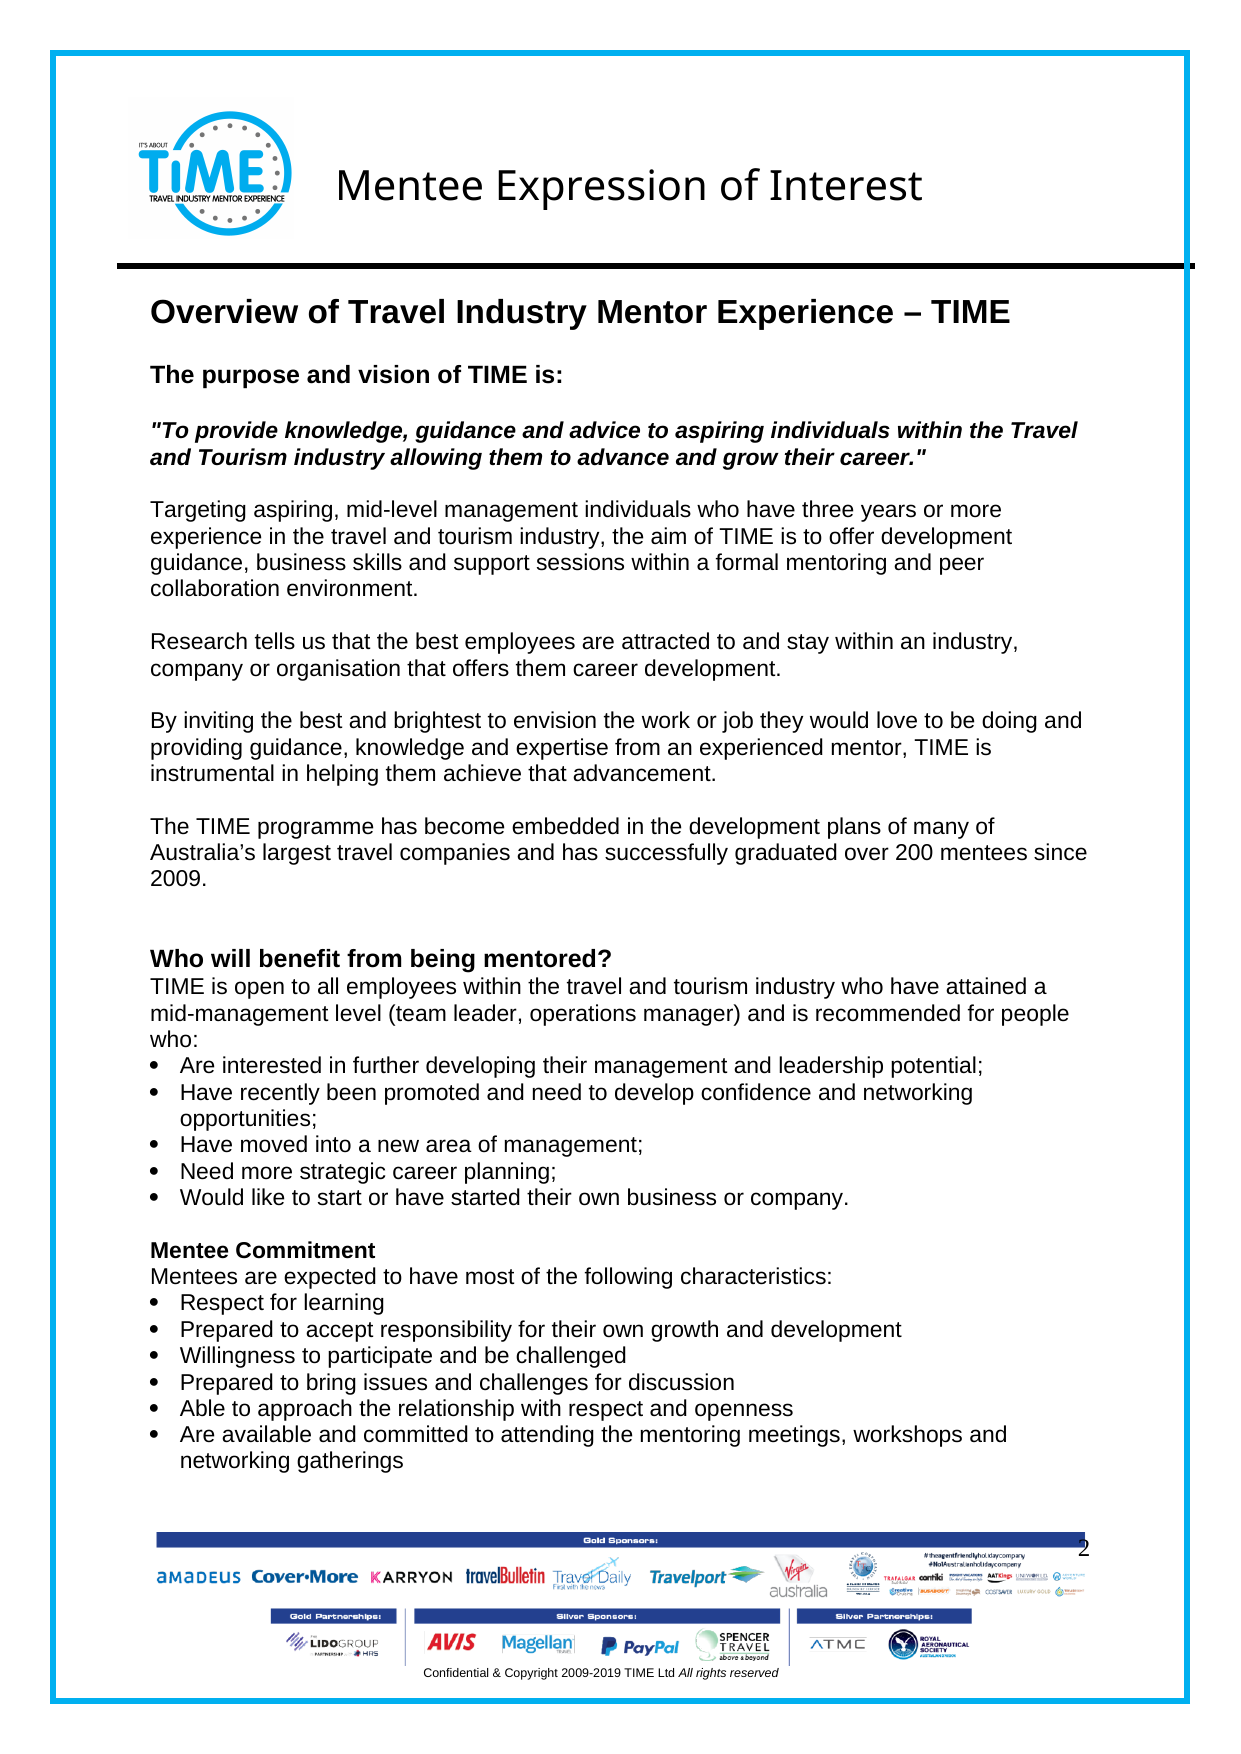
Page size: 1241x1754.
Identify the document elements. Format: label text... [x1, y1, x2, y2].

picture [128, 97, 295, 239]
text "To provide knowledge, guidance and advice to aspiring individuals within the Travel and Tourism industry allowing them to advance and grow their career." [150, 417, 1090, 470]
list Have recently been promoted and need to develop confidence and networking opportunities; [150, 1078, 1090, 1131]
list Willingness to participate and be challenged [150, 1342, 1090, 1368]
list Are available and committed to attending the mentoring meetings, workshops and networking gatherings [150, 1421, 1090, 1474]
list Able to approach the relationship with respect and openness [150, 1395, 1090, 1421]
list Need more strategic career planning; [150, 1158, 1090, 1184]
picture [150, 1532, 1091, 1666]
text By inviting the best and brightest to envision the work or job they would love to be doing and providing guidance, knowledge and expertise from an experienced mentor, TIME is instrumental in helping them achieve that advancement. [150, 707, 1090, 786]
text Targeting aspiring, mid-level management individuals who have three years or more experience in the travel and tourism industry, the aim of TIME is to offer development guidance, business skills and support sessions within a formal mentoring and peer collaboration environment. [150, 496, 1090, 602]
list Are interested in further developing their management and leadership potential; [150, 1052, 1090, 1078]
list Would like to start or have started their own business or company. [150, 1184, 1090, 1210]
list Have moved into a new area of management; [150, 1131, 1090, 1158]
text The purpose and vision of TIME is: [150, 360, 1090, 388]
text Who will benefit from being mentored? [150, 944, 1090, 973]
text Mentees are expected to have most of the following characteristics: [150, 1263, 1090, 1289]
list Prepared to bring issues and challenges for discussion [150, 1368, 1090, 1395]
text Research tells us that the best employees are attracted to and stay within an industry, company or organisation that offers them career development. [150, 628, 1090, 681]
list Prepared to accept responsibility for their own growth and development [150, 1316, 1090, 1342]
list Respect for learning [150, 1289, 1090, 1316]
text TIME is open to all employees within the travel and tourism industry who have attained a mid-management level (team leader, operations manager) and is recommended for people who: [150, 973, 1090, 1052]
text Overview of Travel Industry Mentor Experience – TIME [150, 293, 1090, 331]
text Mentee Commitment [150, 1237, 1090, 1263]
text The TIME programme has become embedded in the development plans of many of Australia’s largest travel companies and has successfully graduated over 200 mentees since 2009. [150, 813, 1090, 892]
